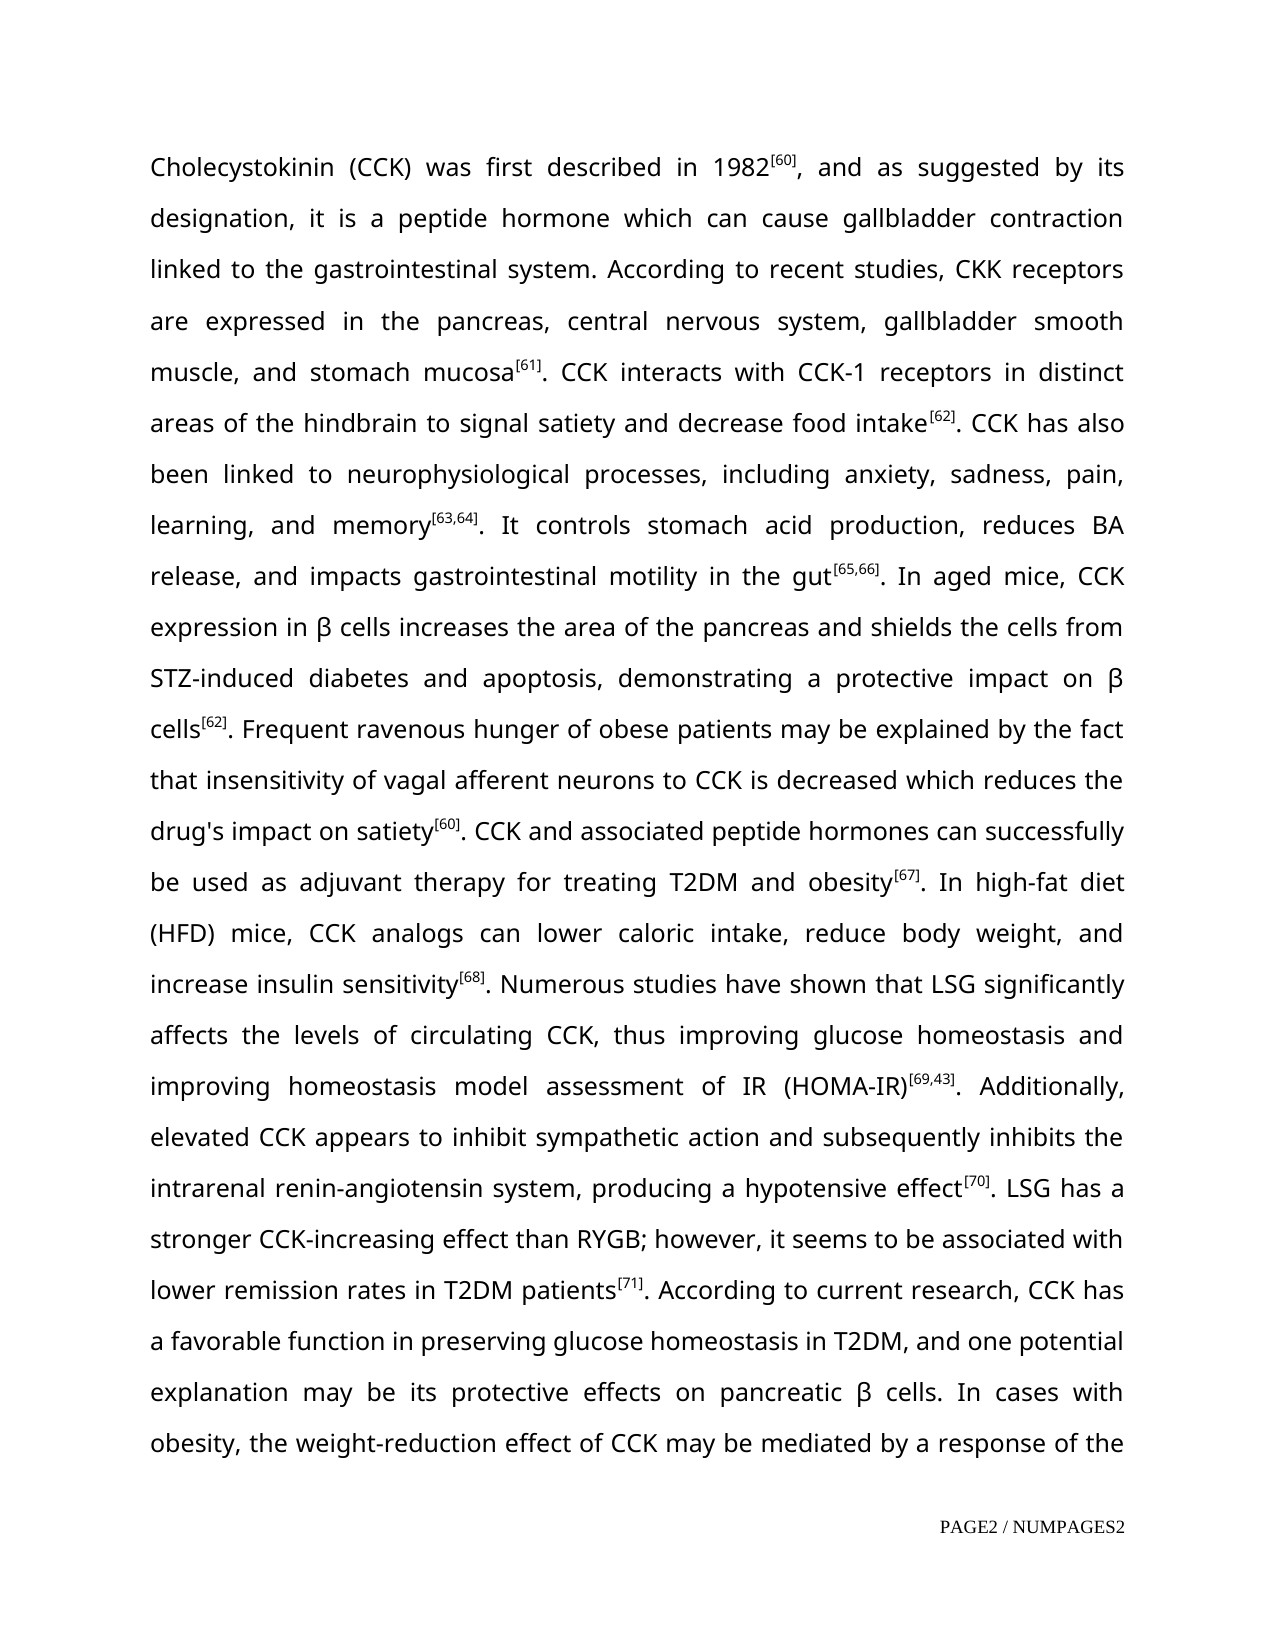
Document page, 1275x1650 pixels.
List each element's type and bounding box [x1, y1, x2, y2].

text [150, 150, 1125, 1460]
